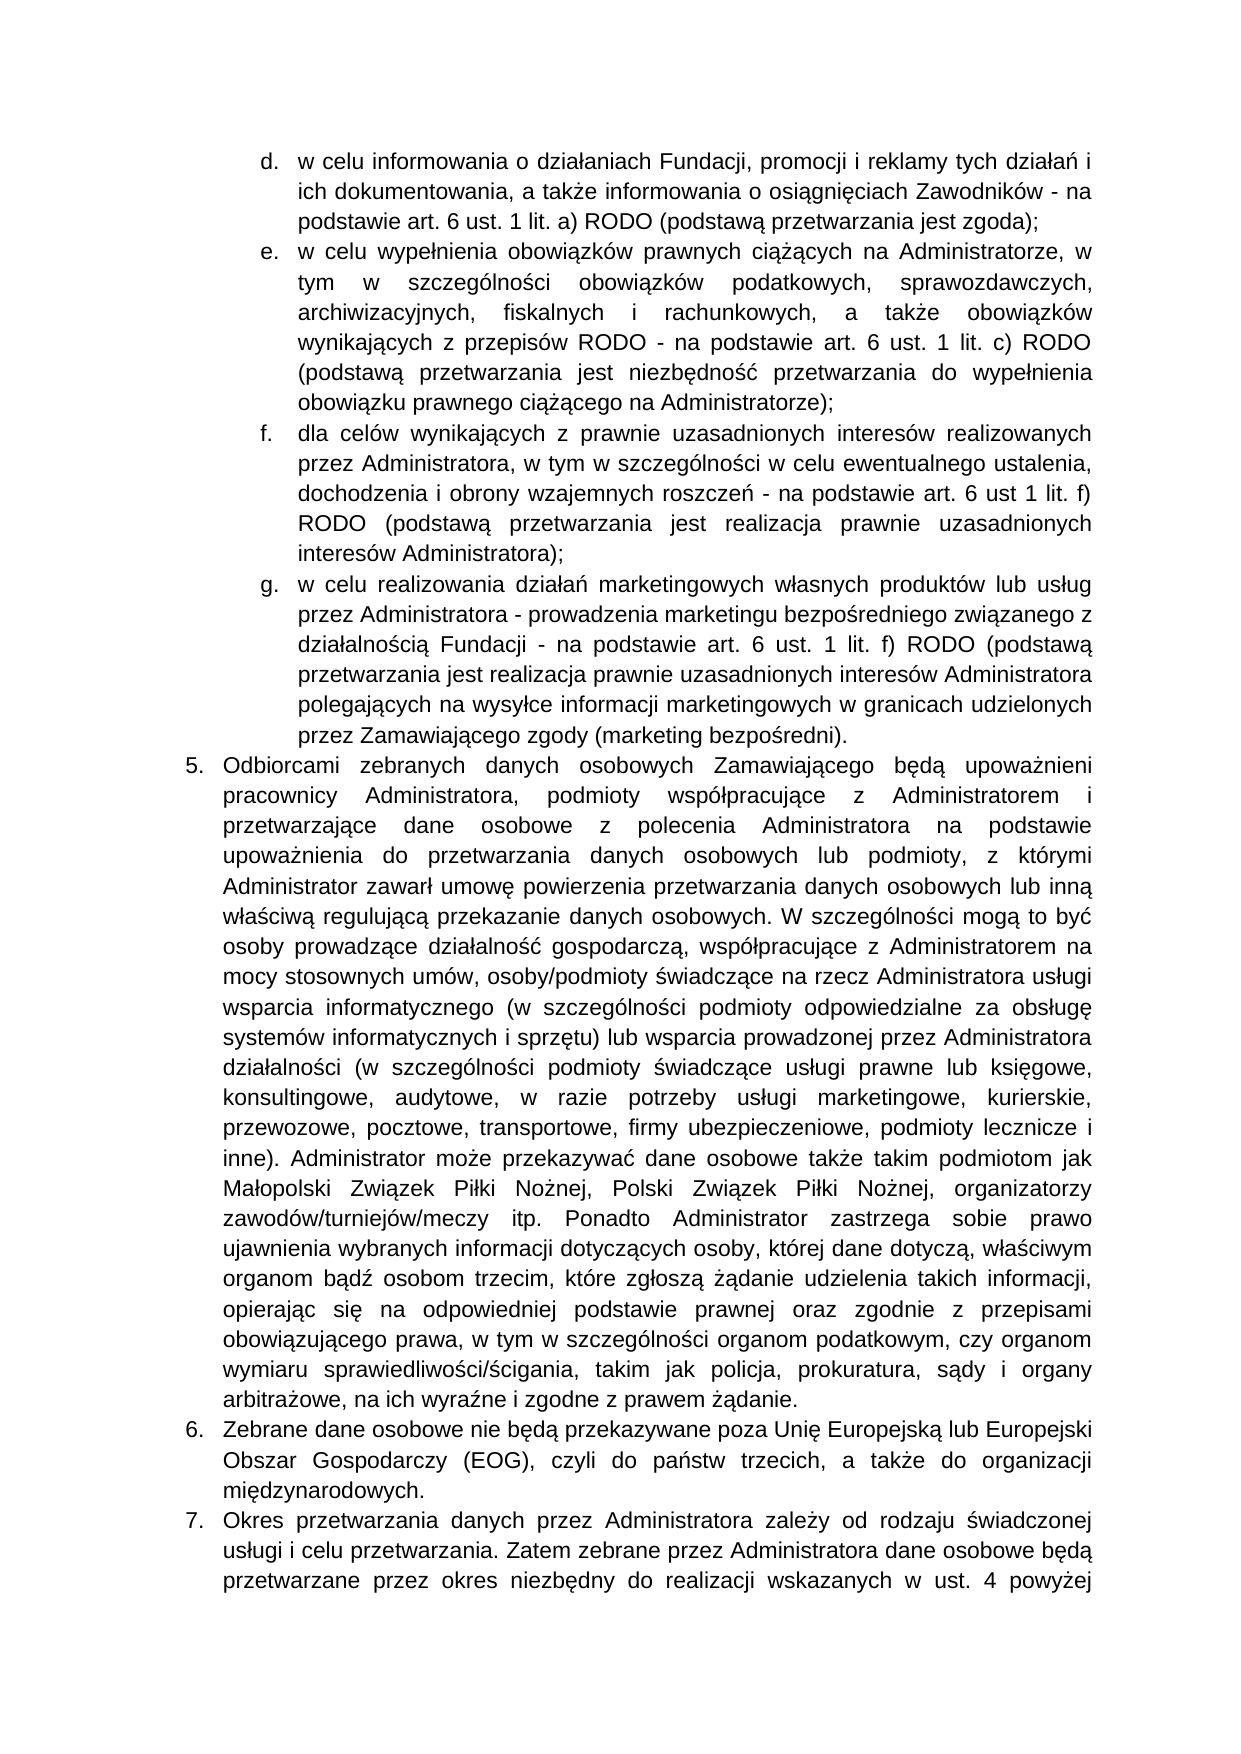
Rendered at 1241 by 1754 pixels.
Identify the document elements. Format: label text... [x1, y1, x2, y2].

list w celu realizowania działań marketingowych własnych produktów lub usług przez Administratora - prowadzenia marketingu bezpośredniego związanego z działalnością Fundacji - na podstawie art. 6 ust. 1 lit. f) RODO (podstawą przetwarzania jest realizacja prawnie uzasadnionych interesów Administratora polegających na wysyłce informacji marketingowych w granicach udzielonych przez Zamawiającego zgody (marketing bezpośredni). [260, 571, 1093, 748]
list w celu wypełnienia obowiązków prawnych ciążących na Administratorze, w tym w szczególności obowiązków podatkowych, sprawozdawczych, archiwizacyjnych, fiskalnych i rachunkowych, a także obowiązków wynikających z przepisów RODO - na podstawie art. 6 ust. 1 lit. c) RODO (podstawą przetwarzania jest niezbędność przetwarzania do wypełnienia obowiązku prawnego ciążącego na Administratorze); [260, 238, 1093, 416]
list dla celów wynikających z prawnie uzasadnionych interesów realizowanych przez Administratora, w tym w szczególności w celu ewentualnego ustalenia, dochodzenia i obrony wzajemnych roszczeń - na podstawie art. 6 ust 1 lit. f) RODO (podstawą przetwarzania jest realizacja prawnie uzasadnionych interesów Administratora); [260, 419, 1093, 567]
list Odbiorcami zebranych danych osobowych Zamawiającego będą upoważnieni pracownicy Administratora, podmioty współpracujące z Administratorem i przetwarzające dane osobowe z polecenia Administratora na podstawie upoważnienia do przetwarzania danych osobowych lub podmioty, z którymi Administrator zawarł umowę powierzenia przetwarzania danych osobowych lub inną właściwą regulującą przekazanie danych osobowych. W szczególności mogą to być osoby prowadzące działalność gospodarczą, współpracujące z Administratorem na mocy stosownych umów, osoby/podmioty świadczące na rzecz Administratora usługi wsparcia informatycznego (w szczególności podmioty odpowiedzialne za obsługę systemów informatycznych i sprzętu) lub wsparcia prowadzonej przez Administratora działalności (w szczególności podmioty świadczące usługi prawne lub księgowe, konsultingowe, audytowe, w razie potrzeby usługi marketingowe, kurierskie, przewozowe, pocztowe, transportowe, firmy ubezpieczeniowe, podmioty lecznicze i inne). Administrator może przekazywać dane osobowe także takim podmiotom jak Małopolski Związek Piłki Nożnej, Polski Związek Piłki Nożnej, organizatorzy zawodów/turniejów/meczy itp. Ponadto Administrator zastrzega sobie prawo ujawnienia wybranych informacji dotyczących osoby, której dane dotyczą, właściwym organom bądź osobom trzecim, które zgłoszą żądanie udzielenia takich informacji, opierając się na odpowiedniej podstawie prawnej oraz zgodnie z przepisami obowiązującego prawa, w tym w szczególności organom podatkowym, czy organom wymiaru sprawiedliwości/ścigania, takim jak policja, prokuratura, sądy i organy arbitrażowe, na ich wyraźne i zgodne z prawem żądanie. [185, 752, 1093, 1412]
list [185, 1507, 1093, 1594]
list Zebrane dane osobowe nie będą przekazywane poza Unię Europejską lub Europejski Obszar Gospodarczy (EOG), czyli do państw trzecich, a także do organizacji międzynarodowych. [185, 1416, 1093, 1503]
list w celu informowania o działaniach Fundacji, promocji i reklamy tych działań i ich dokumentowania, a także informowania o osiągnięciach Zawodników - na podstawie art. 6 ust. 1 lit. a) RODO (podstawą przetwarzania jest zgoda); [260, 148, 1093, 234]
